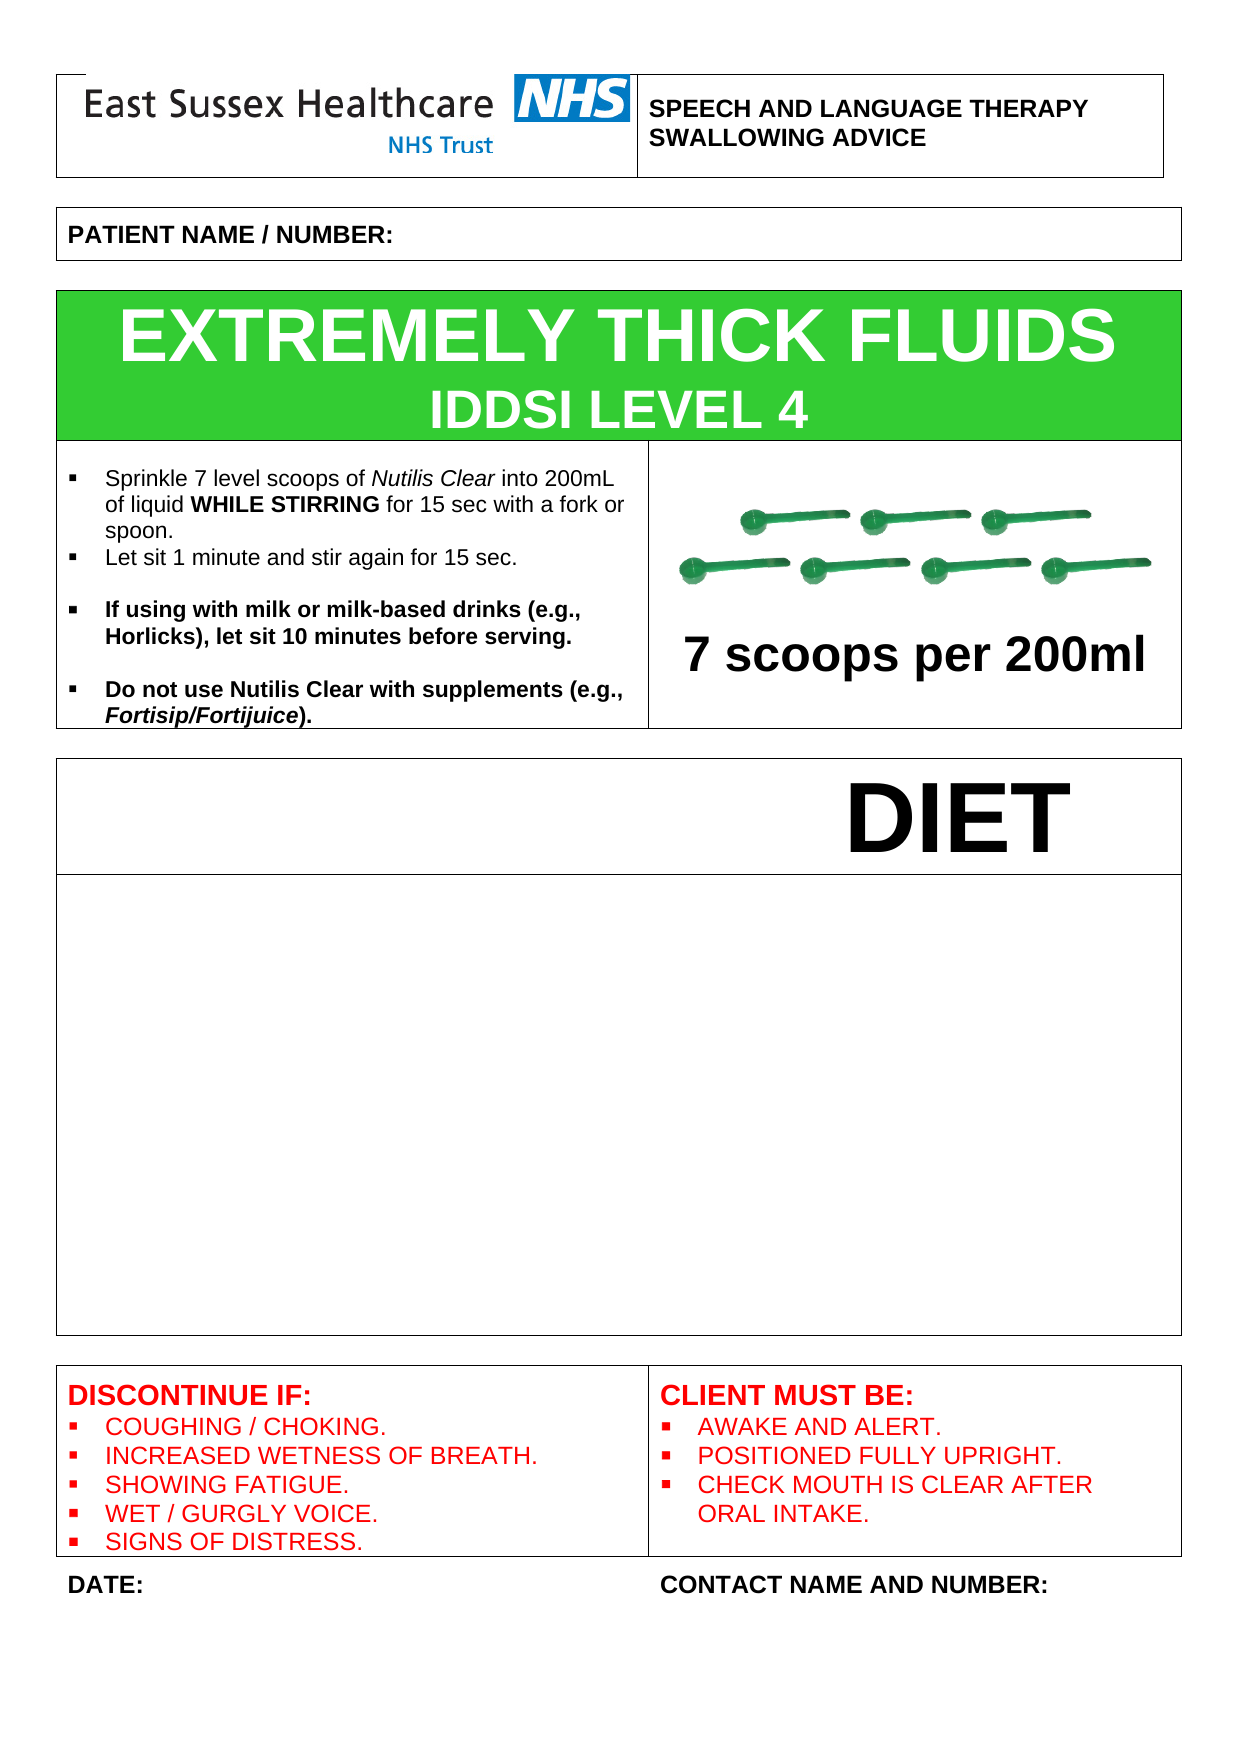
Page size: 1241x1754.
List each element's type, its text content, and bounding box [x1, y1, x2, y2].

table_cell [57, 875, 1181, 1335]
picture [673, 498, 1156, 596]
table_header CLIENT MUST BE: AWAKE ALERT. POSITIONED FULLY UPRIGHT. CHECK MOUTH IS CLEAR AFTER ORAL INTAKE. [649, 1366, 1181, 1556]
table_cell 7 scoops per 200ml [649, 441, 1181, 728]
table_header PATIENT NAME / NUMBER: [57, 208, 1181, 260]
table_cell Sprinkle 7 level scoops of Nutilis Clear into 200mL of liquid WHILE STIRRING for 15 sec with a fork or spoon. Let sit 1 minute and stir again for 15 sec. If using with milk or milk-based drinks (e.g., Horlicks), let sit 10 minutes before serving. Do not use Nutilis Clear with supplements (e.g., Fortisip/Fortijuice). [57, 441, 648, 728]
table_header EXTREMELY THICK FLUIDS IDDSI LEVEL 4 [57, 291, 1181, 440]
table_header DISCONTINUE IF: COUGHING / CHOKING. INCREASED WETNESS OF BREATH. SHOWING FATIGUE. WET / GURGLY VOICE. SIGNS OF DISTRESS. [57, 1366, 648, 1556]
table_header DIET [57, 759, 1181, 874]
table_cell DATE: [56, 1557, 649, 1598]
table_cell CONTACT NAME NUMBER: [649, 1557, 1181, 1598]
picture [86, 74, 631, 153]
